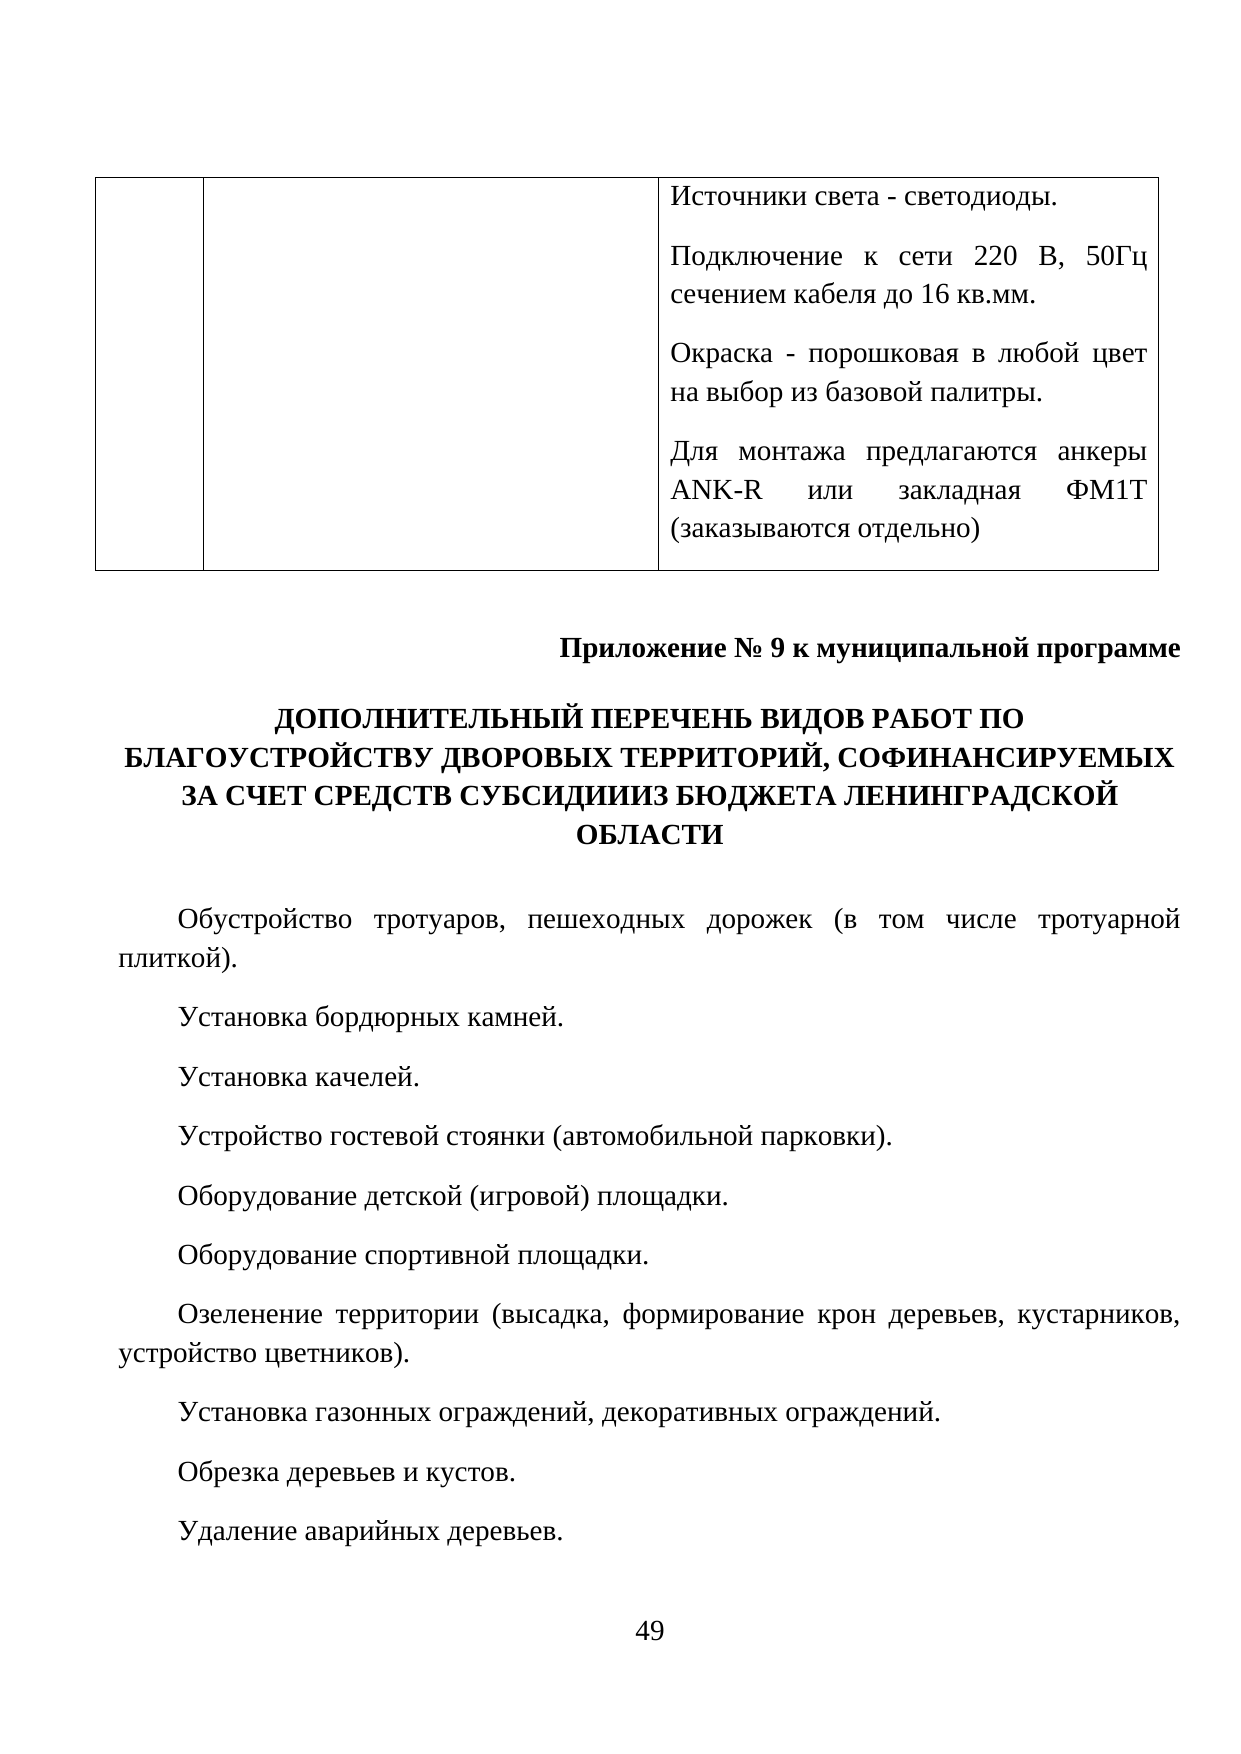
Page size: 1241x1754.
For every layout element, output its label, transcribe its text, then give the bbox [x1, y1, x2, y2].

text Устройство гостевой стоянки (автомобильной парковки). [118, 1118, 1181, 1152]
text Оборудование детской (игровой) площадки. [118, 1178, 1181, 1211]
text Озеленение территории (высадка, формирование крон деревьев, кустарников, устройство цветников). [118, 1296, 1181, 1368]
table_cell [659, 178, 1158, 570]
table_cell [204, 178, 658, 570]
text Обустройство тротуаров, пешеходных дорожек (в том числе тротуарной плиткой). [118, 902, 1181, 974]
table_cell [96, 178, 203, 570]
text Установка бордюрных камней. [118, 999, 1181, 1033]
subtitle Дополнительный перечень видов работ по благоустройству дворовых территорий, софинансируемых за счет средств субсидиииз бюджета Ленинградской области [118, 701, 1181, 851]
subtitle Приложение № 9 к муниципальной программе [118, 630, 1181, 664]
text Удаление аварийных деревьев. [118, 1513, 1181, 1547]
text Установка газонных ограждений, декоративных ограждений. [118, 1394, 1181, 1428]
text Обрезка деревьев и кустов. [118, 1454, 1181, 1487]
text Оборудование спортивной площадки. [118, 1237, 1181, 1271]
text Установка качелей. [118, 1059, 1181, 1092]
